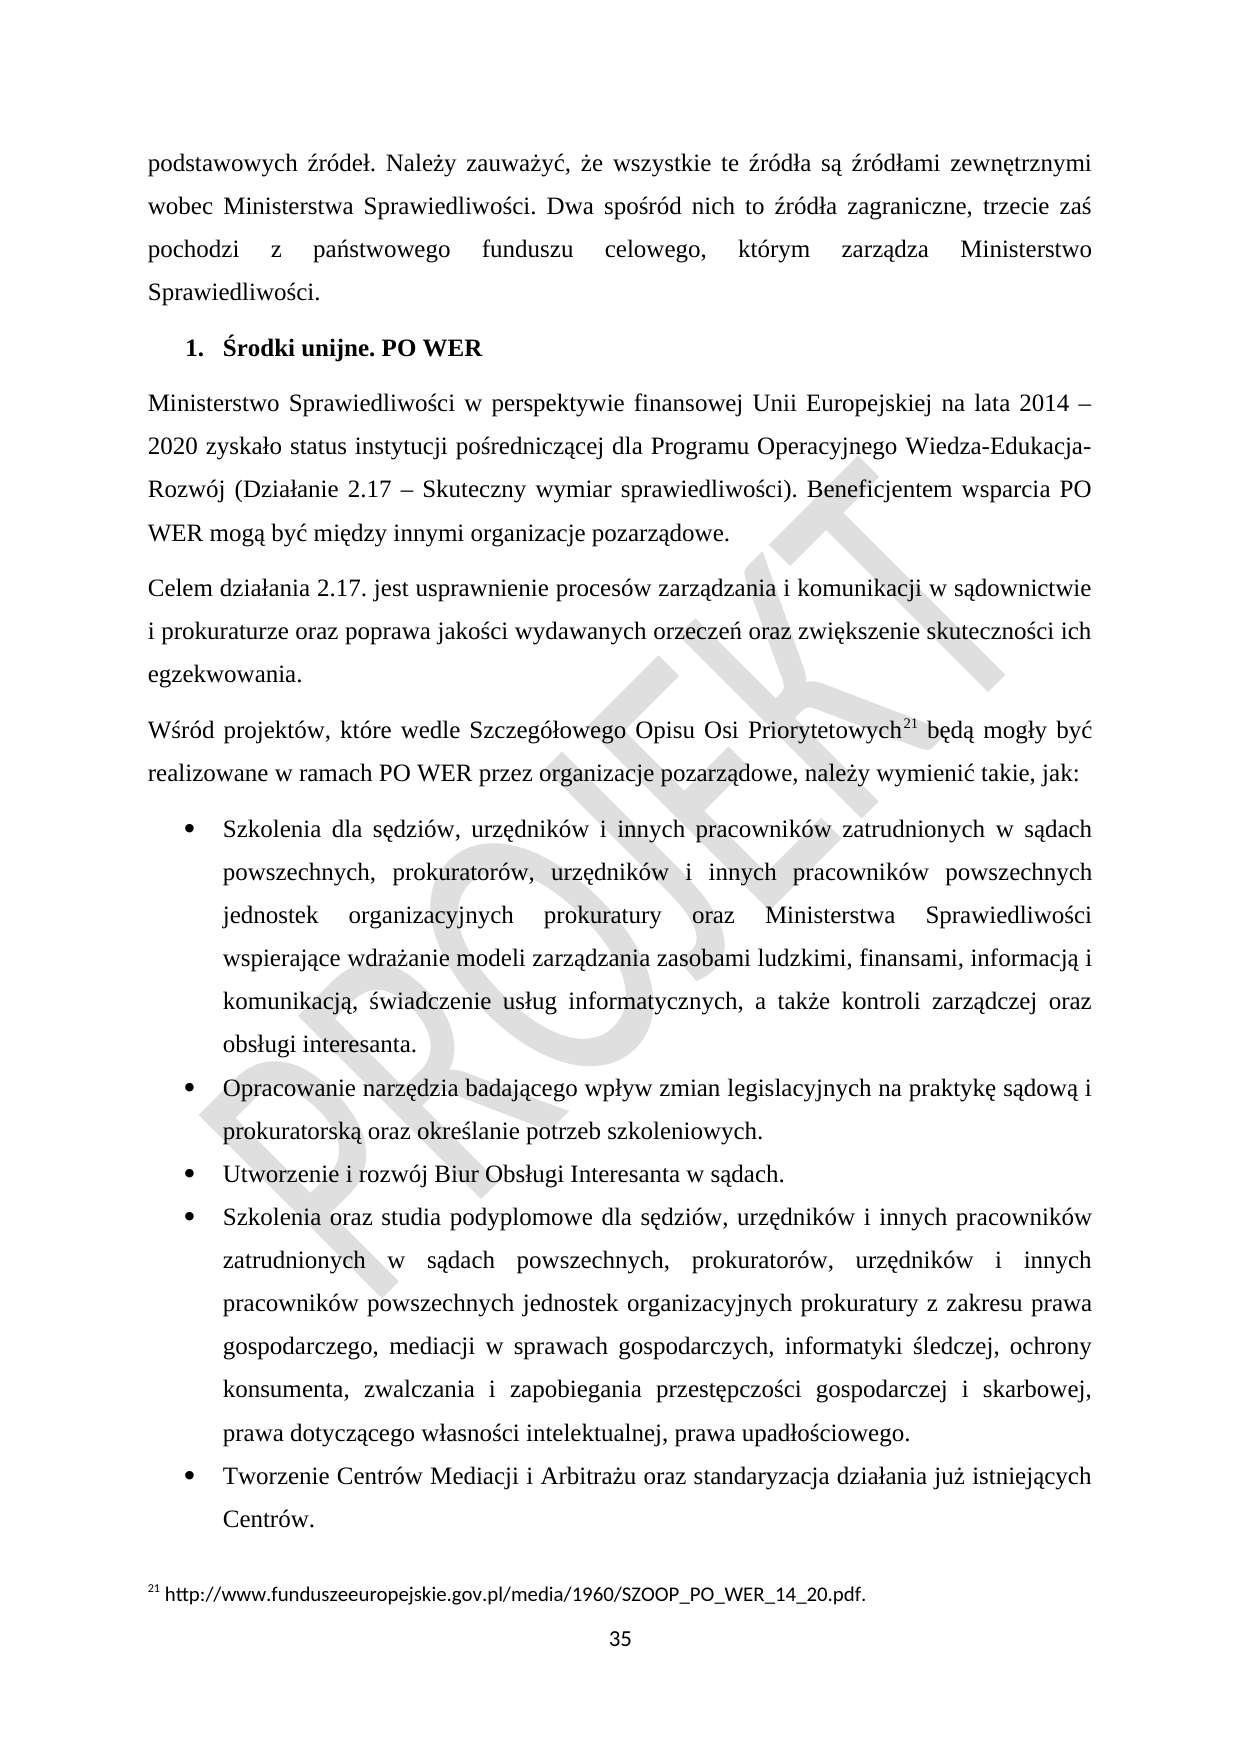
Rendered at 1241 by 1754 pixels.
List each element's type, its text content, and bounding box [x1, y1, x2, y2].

text Celem działania 2.17. jest usprawnienie procesów zarządzania i komunikacji w sądownictwie i prokuraturze oraz poprawa jakości wydawanych orzeczeń oraz zwiększenie skuteczności ich egzekwowania. [148, 573, 1093, 688]
text Ministerstwo Sprawiedliwości w perspektywie finansowej Unii Europejskiej na lata 2014 – 2020 zyskało status instytucji pośredniczącej dla Programu Operacyjnego Wiedza-Edukacja-Rozwój (Działanie 2.17 – Skuteczny wymiar sprawiedliwości). Beneficjentem wsparcia PO WER mogą być między innymi organizacje pozarządowe. [148, 388, 1093, 546]
list Szkolenia oraz studia podyplomowe dla sędziów, urzędników i innych pracowników zatrudnionych w sądach powszechnych, prokuratorów, urzędników i innych pracowników powszechnych jednostek organizacyjnych prokuratury z zakresu prawa gospodarczego, mediacji w sprawach gospodarczych, informatyki śledczej, ochrony konsumenta, zwalczania i zapobiegania przestępczości gospodarczej i skarbowej, prawa dotyczącego własności intelektualnej, prawa upadłościowego. [185, 1202, 1093, 1446]
list Środki unijne. PO WER [185, 333, 1093, 361]
list Szkolenia dla sędziów, urzędników i innych pracowników zatrudnionych w sądach powszechnych, prokuratorów, urzędników i innych pracowników powszechnych jednostek organizacyjnych prokuratury oraz Ministerstwa Sprawiedliwości wspierające wdrażanie modeli zarządzania zasobami ludzkimi, finansami, informacją i komunikacją, świadczenie usług informatycznych, a także kontroli zarządczej oraz obsługi interesanta. [185, 814, 1093, 1058]
text Wśród projektów, które wedle Szczegółowego Opisu Osi Priorytetowych będą mogły być realizowane w ramach PO WER przez organizacje pozarządowe, należy wymienić takie, jak: [148, 715, 1093, 787]
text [148, 148, 1093, 306]
list Opracowanie narzędzia badającego wpływ zmian legislacyjnych na praktykę sądową i prokuratorską oraz określanie potrzeb szkoleniowych. [185, 1073, 1093, 1144]
list Utworzenie i rozwój Biur Obsługi Interesanta w sądach. [185, 1159, 1093, 1188]
list Tworzenie Centrów Mediacji i Arbitrażu oraz standaryzacja działania już istniejących Centrów. [185, 1461, 1093, 1533]
